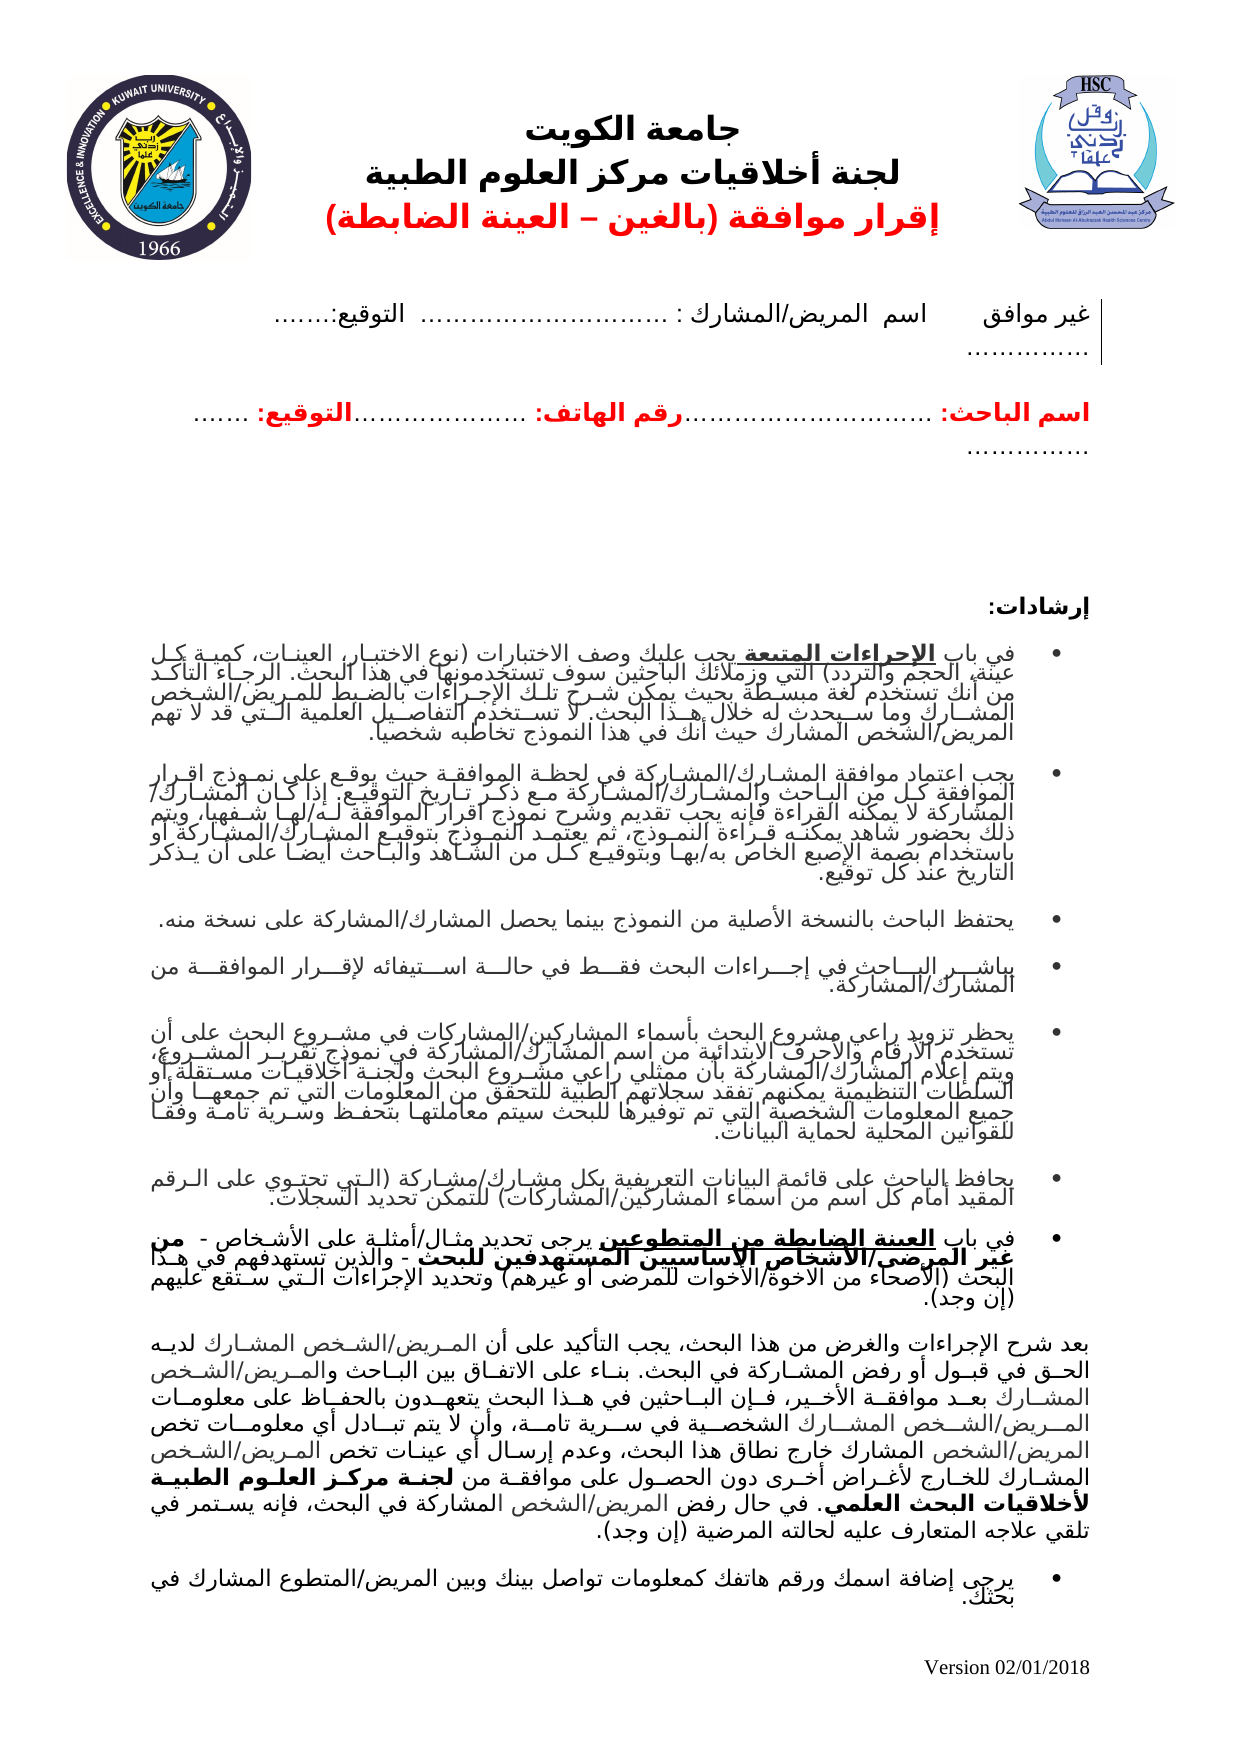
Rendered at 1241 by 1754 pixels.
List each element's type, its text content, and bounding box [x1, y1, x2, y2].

list يباشر الباحث في إجراءات البحث فقط في حالة استيفائه لإقرار الموافقة من المشارك/المشاركة. [150, 958, 1053, 998]
list في باب العينة الضابطة من المتطوعين يرجى تحديد مثال/أمثلة على الأشخاص - من غير المرضى/الأشخاص الأساسيين المستهدفين للبحث - والذين تستهدفهم في هذا البحث (الأصحاء من الاخوة/الأخوات للمرضى أو غيرهم) وتحديد الإجراءات التي ستقع عليهم (إن وجد). [150, 1231, 1053, 1311]
list يحافظ الباحث على قائمة البيانات التعريفية بكل مشارك/مشاركة (التي تحتوي على الرقم المقيد أمام كل اسم من أسماء المشاركين/المشاركات) للتمكن تحديد السجلات. [150, 1171, 483, 1211]
list يحافظ الباحث على قائمة البيانات التعريفية بكل مشارك/مشاركة (التي تحتوي على الرقم المقيد أمام كل اسم من أسماء المشاركين/المشاركات) للتمكن تحديد السجلات. [434, 1171, 1053, 1211]
list يرجى إضافة اسمك ورقم هاتفك كمعلومات تواصل بينك وبين المريض/المتطوع المشارك في بحثك. [150, 1570, 1053, 1610]
text بعد شرح الإجراءات والغرض من هذا البحث، يجب التأكيد على أن المريض/الشخص المشارك لديه الحق في قبول أو رفض المشاركة في البحث. بناء على الاتفاق بين الباحث والمريض/الشخص المشارك بعد موافقة الأخير، فإن الباحثين في هذا البحث يتعهدون بالحفاظ على معلومات المريض/الشخص المشارك الشخصية في سرية تامة، وأن لا يتم تبادل أي معلومات تخص المريض/الشخص المشارك خارج نطاق هذا البحث، وعدم إرسال أي عينات تخص المريض/الشخص المشارك للخارج لأغراض أخرى دون الحصول على موافقة من لجنة مركز العلوم الطبية لأخلاقيات البحث العلمي. في حال رفض المريض/الشخص المشاركة في البحث، فإنه يستمر في تلقي علاجه المتعارف عليه لحالته المرضية (إن وجد). [150, 1330, 1090, 1544]
list في باب الإجراءات المتبعة يجب عليك وصف الاختبارات (نوع الاختبار، العينات، كمية كل عينة، الحجم والتردد) التي وزملائك الباحثين سوف تستخدمونها في هذا البحث. الرجاء التأكد من أنك تستخدم لغة مبسطة بحيث يمكن شرح تلك الإجراءات بالضبط للمريض/الشخص المشارك وما سيحدث له خلال هذا البحث. لا تستخدم التفاصيل العلمية التي قد لا تهم المريض/الشخص المشارك حيث أنك في هذا النموذج تخاطبه شخصيا. [150, 646, 1053, 746]
picture [66, 75, 252, 260]
list يحتفظ الباحث بالنسخة الأصلية من النموذج بينما يحصل المشارك/المشاركة على نسخة منه. [150, 912, 672, 932]
text اسم الباحث: …………………………رقم الهاتف: …………………التوقيع: …….…………… [150, 398, 1090, 460]
list يحظر تزويد راعي مشروع البحث بأسماء المشاركين/المشاركات في مشروع البحث على أن تستخدم الأرقام والأحرف الابتدائية من اسم المشارك/المشاركة في نموذج تقرير المشروع، ويتم إعلام المشارك/المشاركة بأن ممثلي راعي مشروع البحث ولجنة أخلاقيات مستقلة أو السلطات التنظيمية يمكنهم تفقد سجلاتهم الطبية للتحقق من المعلومات التي تم جمعها وأن جميع المعلومات الشخصية التي تم توفيرها للبحث سيتم معاملتها بتحفظ وسرية تامة وفقا للقوانين المحلية لحماية البيانات. [150, 1024, 1053, 1144]
table_cell غير موافق اسم المريض/المشارك : ………………………… التوقيع:…….…………… [139, 299, 1101, 365]
picture [1018, 75, 1175, 229]
text إرشادات: [150, 593, 1090, 619]
list يحتفظ الباحث بالنسخة الأصلية من النموذج بينما يحصل المشارك/المشاركة على نسخة منه. [643, 912, 1053, 932]
list يجب اعتماد موافقة المشارك/المشاركة في لحظة الموافقة حيث يوقع على نموذج اقرار الموافقة كل من الباحث والمشارك/المشاركة مع ذكر تاريخ التوقيع. إذا كان المشارك/ المشاركة لا يمكنه القراءة فإنه يجب تقديم وشرح نموذج اقرار الموافقة له/لها شفهيا، ويتم ذلك بحضور شاهد يمكنه قراءة النموذج، ثم يعتمد النموذج بتوقيع المشارك/المشاركة أو باستخدام بصمة الإصبع الخاص به/بها وبتوقيع كل من الشاهد والباحث أيضا على أن يذكر التاريخ عند كل توقيع. [150, 766, 1053, 886]
